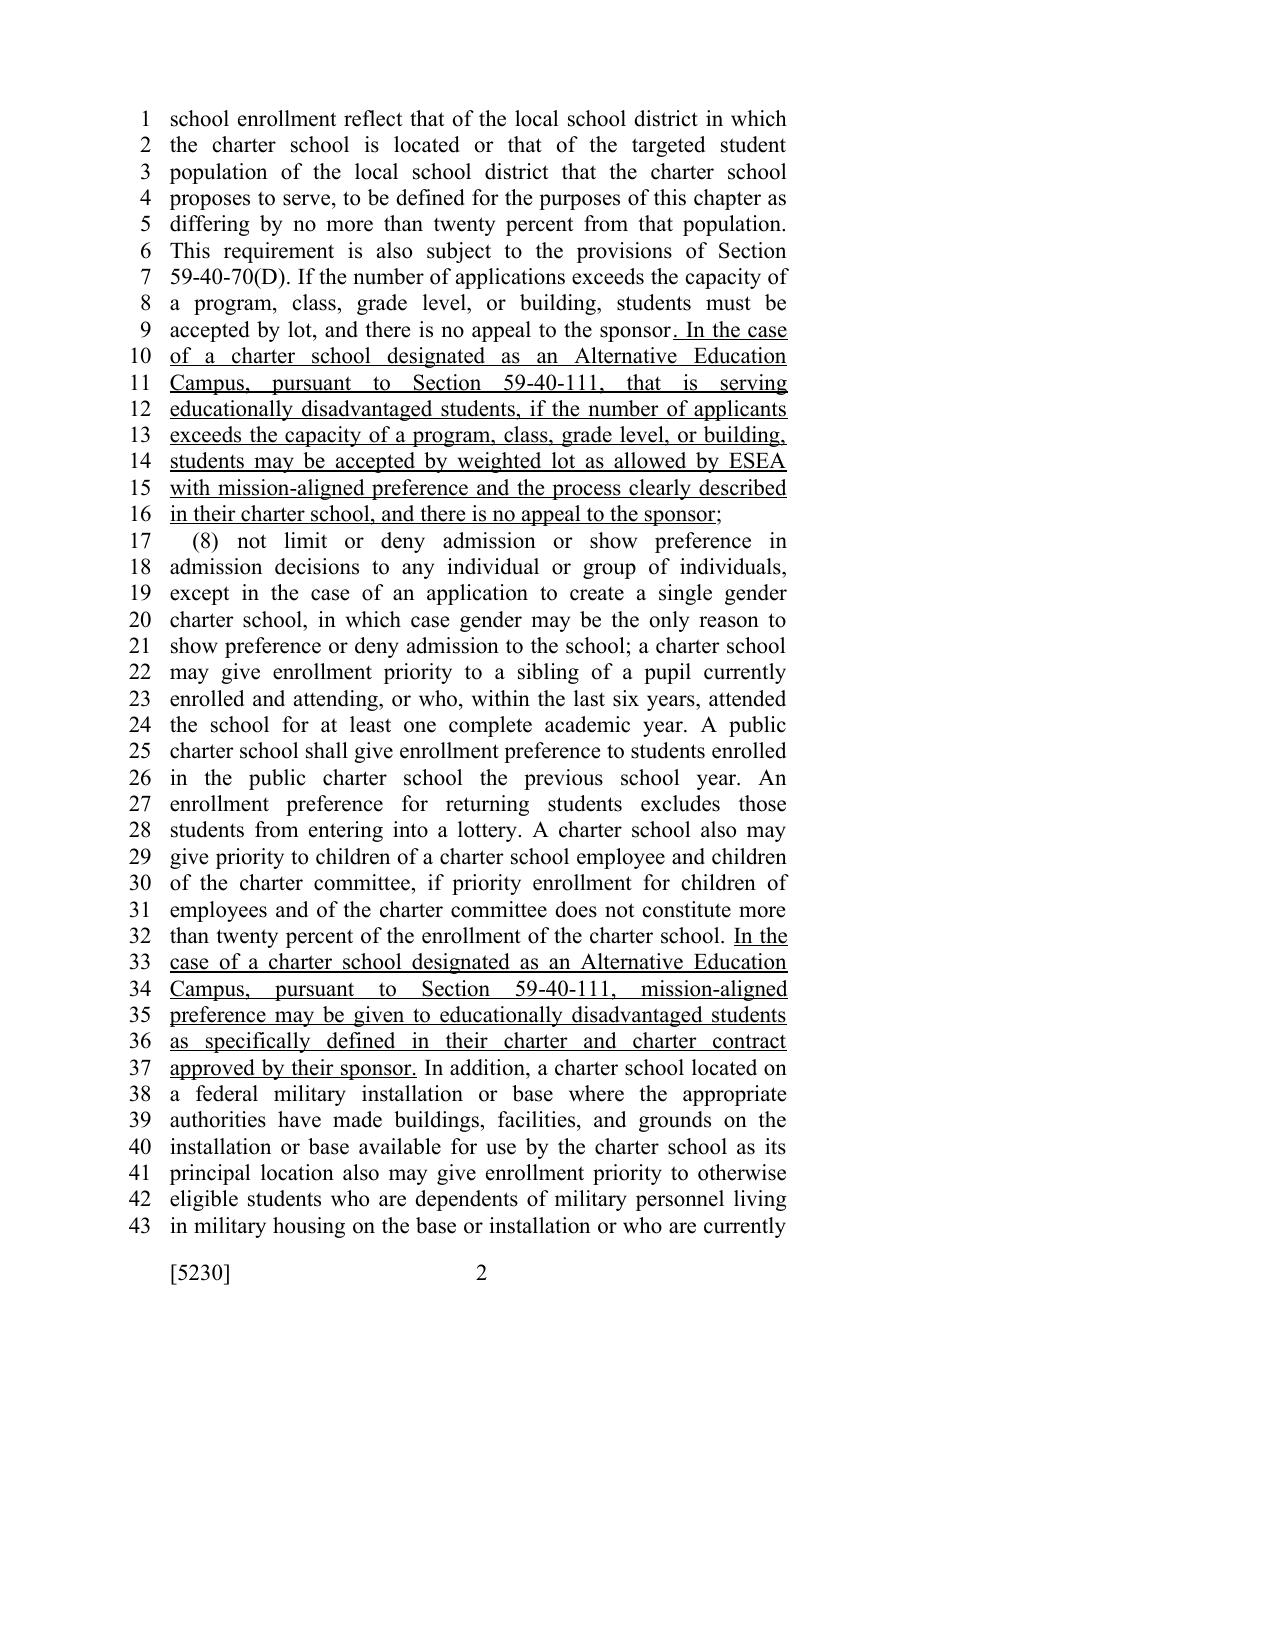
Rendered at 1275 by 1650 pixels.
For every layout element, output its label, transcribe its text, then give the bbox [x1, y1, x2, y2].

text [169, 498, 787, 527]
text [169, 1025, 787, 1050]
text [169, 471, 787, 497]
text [169, 105, 787, 365]
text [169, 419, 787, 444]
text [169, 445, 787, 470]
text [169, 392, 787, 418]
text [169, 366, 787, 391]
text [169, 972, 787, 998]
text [169, 1051, 787, 1238]
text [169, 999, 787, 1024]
